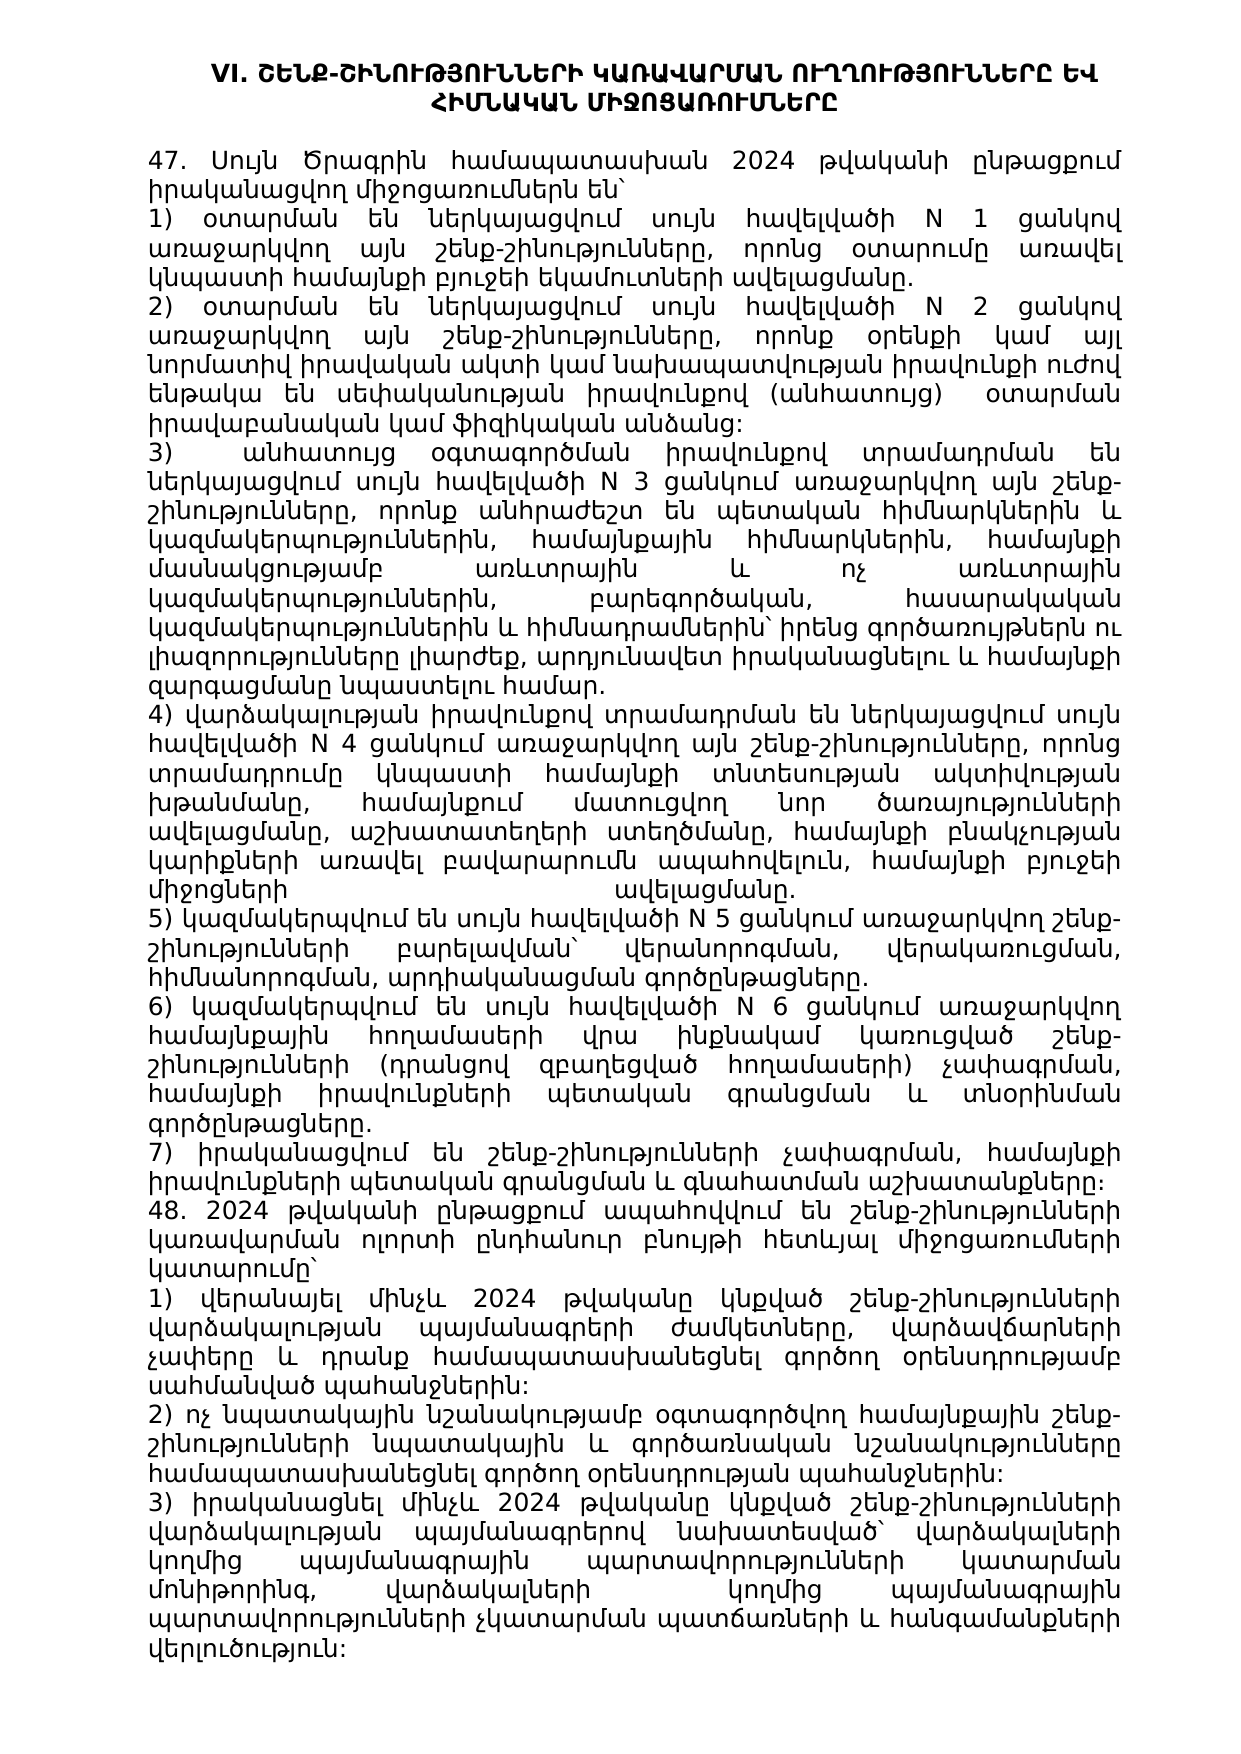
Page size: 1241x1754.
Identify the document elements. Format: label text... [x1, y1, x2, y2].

text 47. Սույն Ծրագրին համապատասխան 2024 թվականի ընթացքում իրականացվող միջոցառումներն են՝ [148, 146, 1122, 204]
text VI. ՇԵՆՔ-ՇԻՆՈՒԹՅՈՒՆՆԵՐԻ ԿԱՌԱՎԱՐՄԱՆ ՈՒՂՂՈՒԹՅՈՒՆՆԵՐԸ ԵՎ ՀԻՄՆԱԿԱՆ ՄԻՋՈՑԱՌՈՒՄՆԵՐԸ [148, 59, 1122, 117]
text 1) օտարման են ներկայացվում սույն հավելվածի N 1 ցանկով առաջարկվող այն շենք-շինությունները, որոնց օտարումը առավել կնպաստի համայնքի բյուջեի եկամուտների ավելացմանը. [148, 204, 1122, 292]
text 48. 2024 թվականի ընթացքում ապահովվում են շենք-շինությունների կառավարման ոլորտի ընդհանուր բնույթի հետևյալ միջոցառումների կատարումը՝ 1) վերանայել մինչև 2024 թվականը կնքված շենք-շինությունների վարձակալության պայմանագրերի ժամկետները, վարձավճարների չափերը և դրանք համապատասխանեցնել գործող օրենսդրությամբ սահմանված պահանջներին: [148, 1196, 1122, 1400]
text 2) օտարման են ներկայացվում սույն հավելվածի N 2 ցանկով առաջարկվող այն շենք-շինությունները, որոնք օրենքի կամ այլ նորմատիվ իրավական ակտի կամ նախապատվության իրավունքի ուժով ենթակա են սեփականության իրավունքով (անհատույց) օտարման իրավաբանական կամ ֆիզիկական անձանց: [148, 292, 1122, 438]
text 3) անհատույց օգտագործման իրավունքով տրամադրման են ներկայացվում սույն հավելվածի N 3 ցանկում առաջարկվող այն շենք-շինությունները, որոնք անհրաժեշտ են պետական հիմնարկներին և կազմակերպություններին, համայնքային հիմնարկներին, համայնքի մասնակցությամբ առևտրային և ոչ առևտրային կազմակերպություններին, բարեգործական, հասարակական կազմակերպություններին և հիմնադրամներին՝ իրենց գործառույթներն ու լիազորությունները լիարժեք, արդյունավետ իրականացնելու և համայնքի զարգացմանը նպաստելու համար. [148, 438, 1122, 700]
text 2) ոչ նպատակային նշանակությամբ օգտագործվող համայնքային շենք-շինությունների նպատակային և գործառնական նշանակությունները համապատասխանեցնել գործող օրենսդրության պահանջներին: [148, 1400, 1122, 1488]
text 7) իրականացվում են շենք-շինությունների չափագրման, համայնքի իրավունքների պետական գրանցման և գնահատման աշխատանքները։ [148, 1138, 1122, 1196]
text 4) վարձակալության իրավունքով տրամադրման են ներկայացվում սույն հավելվածի N 4 ցանկում առաջարկվող այն շենք-շինությունները, որոնց տրամադրումը կնպաստի համայնքի տնտեսության ակտիվության խթանմանը, համայնքում մատուցվող նոր ծառայությունների ավելացմանը, աշխատատեղերի ստեղծմանը, համայնքի բնակչության կարիքների առավել բավարարումն ապահովելուն, համայնքի բյուջեի միջոցների ավելացմանը. 5) կազմակերպվում են սույն հավելվածի N 5 ցանկում առաջարկվող շենք-շինությունների բարելավման՝ վերանորոգման, վերակառուցման, հիմնանորոգման, արդիականացման գործընթացները. [148, 700, 1122, 992]
text 6) կազմակերպվում են սույն հավելվածի N 6 ցանկում առաջարկվող համայնքային հողամասերի վրա ինքնակամ կառուցված շենք-շինությունների (դրանցով զբաղեցված հողամասերի) չափագրման, համայնքի իրավունքների պետական գրանցման և տնօրինման գործընթացները. [148, 992, 1122, 1138]
text 3) իրականացնել մինչև 2024 թվականը կնքված շենք-շինությունների վարձակալության պայմանագրերով նախատեսված՝ վարձակալների կողմից պայմանագրային պարտավորությունների կատարման մոնիթորինգ, վարձակալների կողմից պայմանագրային պարտավորությունների չկատարման պատճառների և հանգամանքների վերլուծություն: [148, 1488, 1122, 1663]
